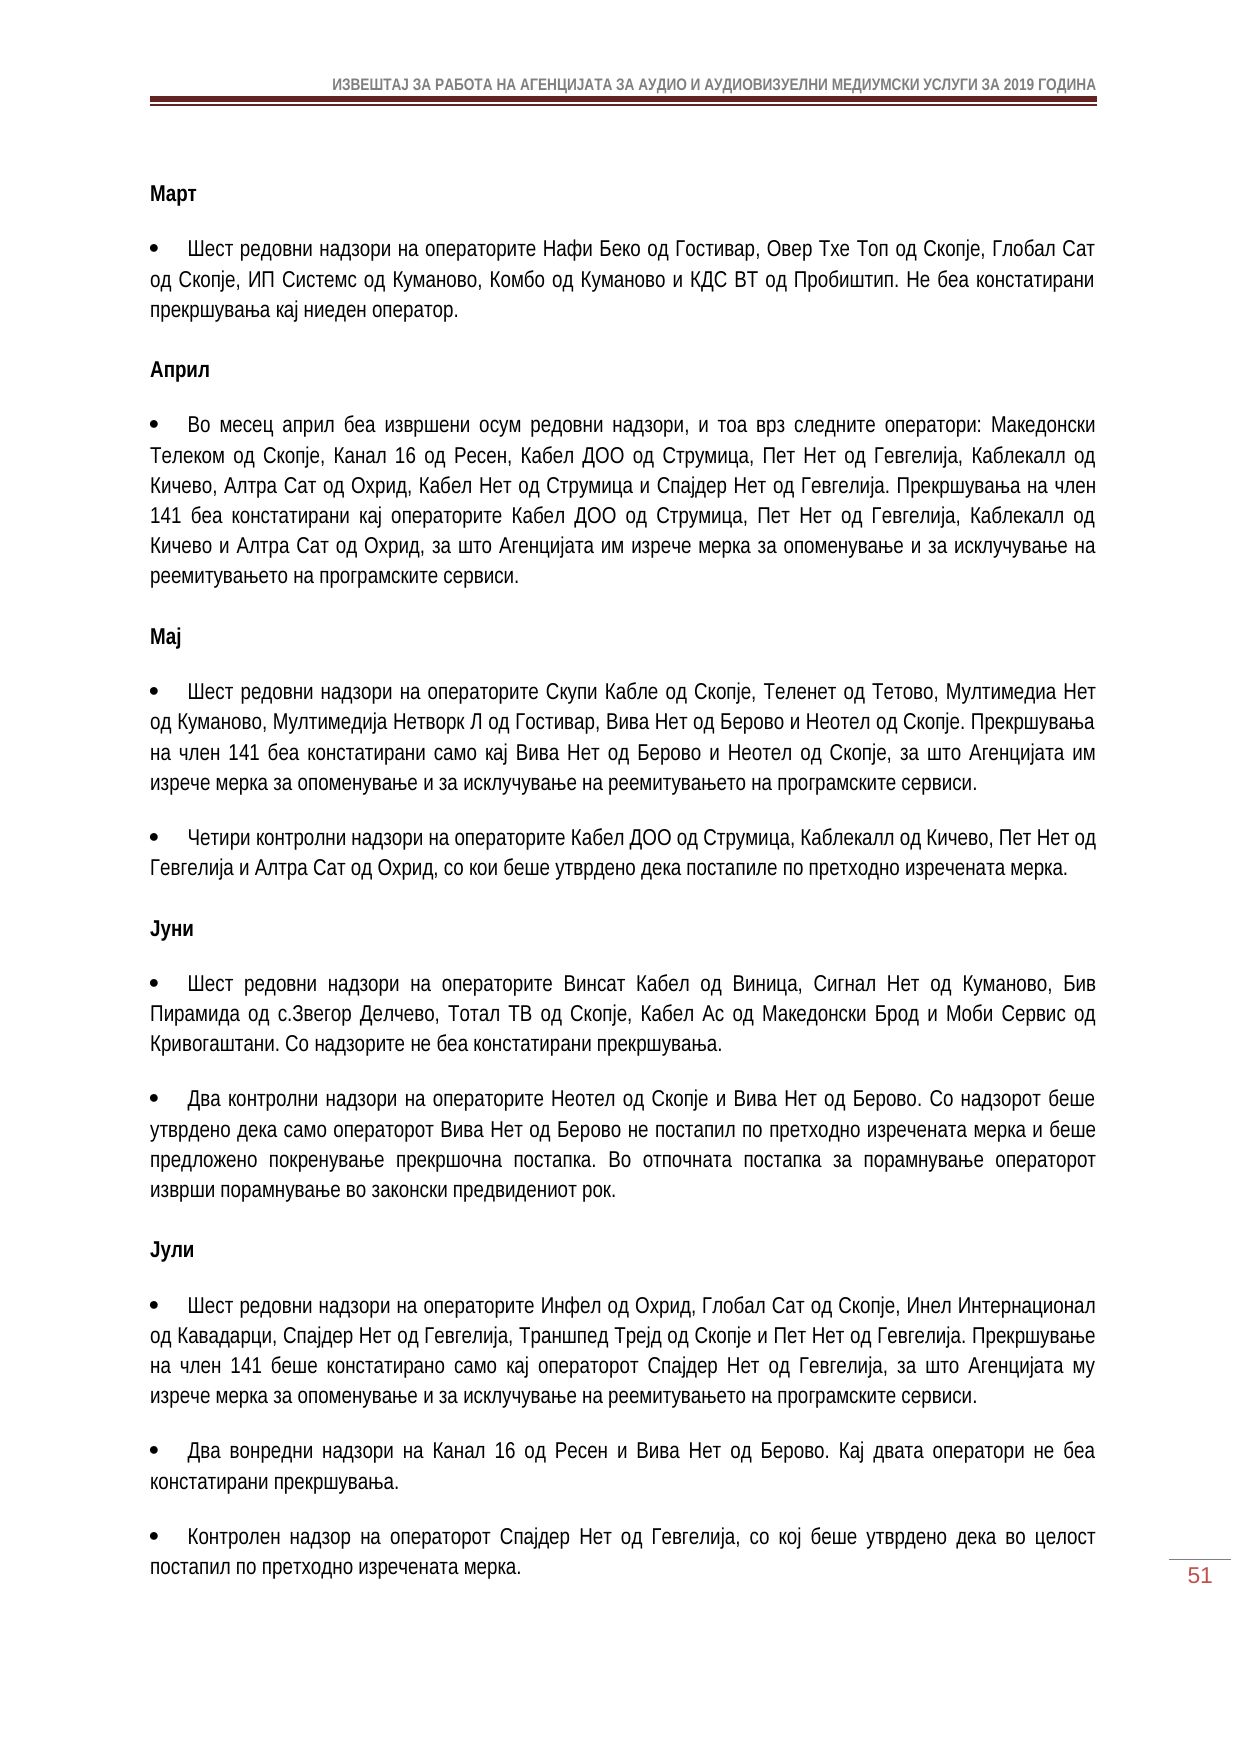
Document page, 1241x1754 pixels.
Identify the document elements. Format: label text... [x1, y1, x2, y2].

list Шест редовни надзори на операторите Скупи Кабле од Скопје, Теленет од Тетово, Мултимедиа Нет од Куманово, Мултимедија Нетворк Л од Гостивар, Вива Нет од Берово и Неотел од Скопје. Прекршувања на член 141 беа констатирани само кај Вива Нет од Берово и Неотел од Скопје, за што Агенцијата им изрече мерка за опоменување и за исклучување на реемитувањето на програмските сервиси. [150, 678, 1097, 795]
list Шест редовни надзори на операторите Инфел од Охрид, Глобал Сат од Скопје, Инел Интернационал од Кавадарци, Спајдер Нет од Гевгелија, Траншпед Трејд од Скопје и Пет Нет од Гевгелија. Прекршување на член 141 беше констатирано само кај операторот Спајдер Нет од Гевгелија, за што Агенцијата му изрече мерка за опоменување и за исклучување на реемитувањето на програмските сервиси. [150, 1292, 1097, 1409]
text Март [150, 180, 1097, 207]
text Јуни [150, 914, 1097, 941]
list Во месец април беа извршени осум редовни надзори, и тоа врз следните оператори: Македонски Телеком од Скопје, Канал 16 од Ресен, Кабел ДОО од Струмица, Пет Нет од Гевгелија, Каблекалл од Кичево, Алтра Сат од Охрид, Кабел Нет од Струмица и Спајдер Нет од Гевгелија. Прекршувања на член 141 беа констатирани кај операторите Кабел ДОО од Струмица, Пет Нет од Гевгелија, Каблекалл од Кичево и Алтра Сат од Охрид, за што Агенцијата им изрече мерка за опоменување и за исклучување на реемитувањето на програмските сервиси. [150, 411, 1097, 589]
list Два контролни надзори на операторите Неотел од Скопје и Вива Нет од Берово. Со надзорот беше утврдено дека само операторот Вива Нет од Берово не постапил по претходно изречената мерка и беше предложено покренување прекршочна постапка. Во отпочната постапка за порамнување операторот изврши порамнување во законски предвидениот рок. [150, 1085, 1097, 1202]
list Шест редовни надзори на операторите Винсат Кабел од Виница, Сигнал Нет од Куманово, Бив Пирамида од с.Звегор Делчево, Тотал ТВ од Скопје, Кабел Ас од Македонски Брод и Моби Сервис од Кривогаштани. Со надзорите не беа констатирани прекршувања. [150, 970, 1097, 1057]
list Четири контролни надзори на операторите Кабел ДОО од Струмица, Каблекалл од Кичево, Пет Нет од Гевгелија и Алтра Сат од Охрид, со кои беше утврдено дека постапиле по претходно изречената мерка. [150, 824, 1097, 881]
list Шест редовни надзори на операторите Нафи Беко од Гостивар, Овер Тхе Топ од Скопје, Глобал Сат од Скопје, ИП Системс од Куманово, Комбо од Куманово и КДС ВТ од Пробиштип. Не беа констатирани прекршувања кај ниеден оператор. [150, 235, 1097, 322]
list Контролен надзор на операторот Спајдер Нет од Гевгелија, со кој беше утврдено дека во целост постапил по претходно изречената мерка. [150, 1523, 1097, 1579]
text Мај [150, 623, 1097, 649]
list Два вонредни надзори на Канал 16 од Ресен и Вива Нет од Берово. Кај двата оператори не беа констатирани прекршувања. [150, 1437, 1097, 1494]
text Јули [150, 1236, 1097, 1263]
text Април [150, 356, 1097, 383]
